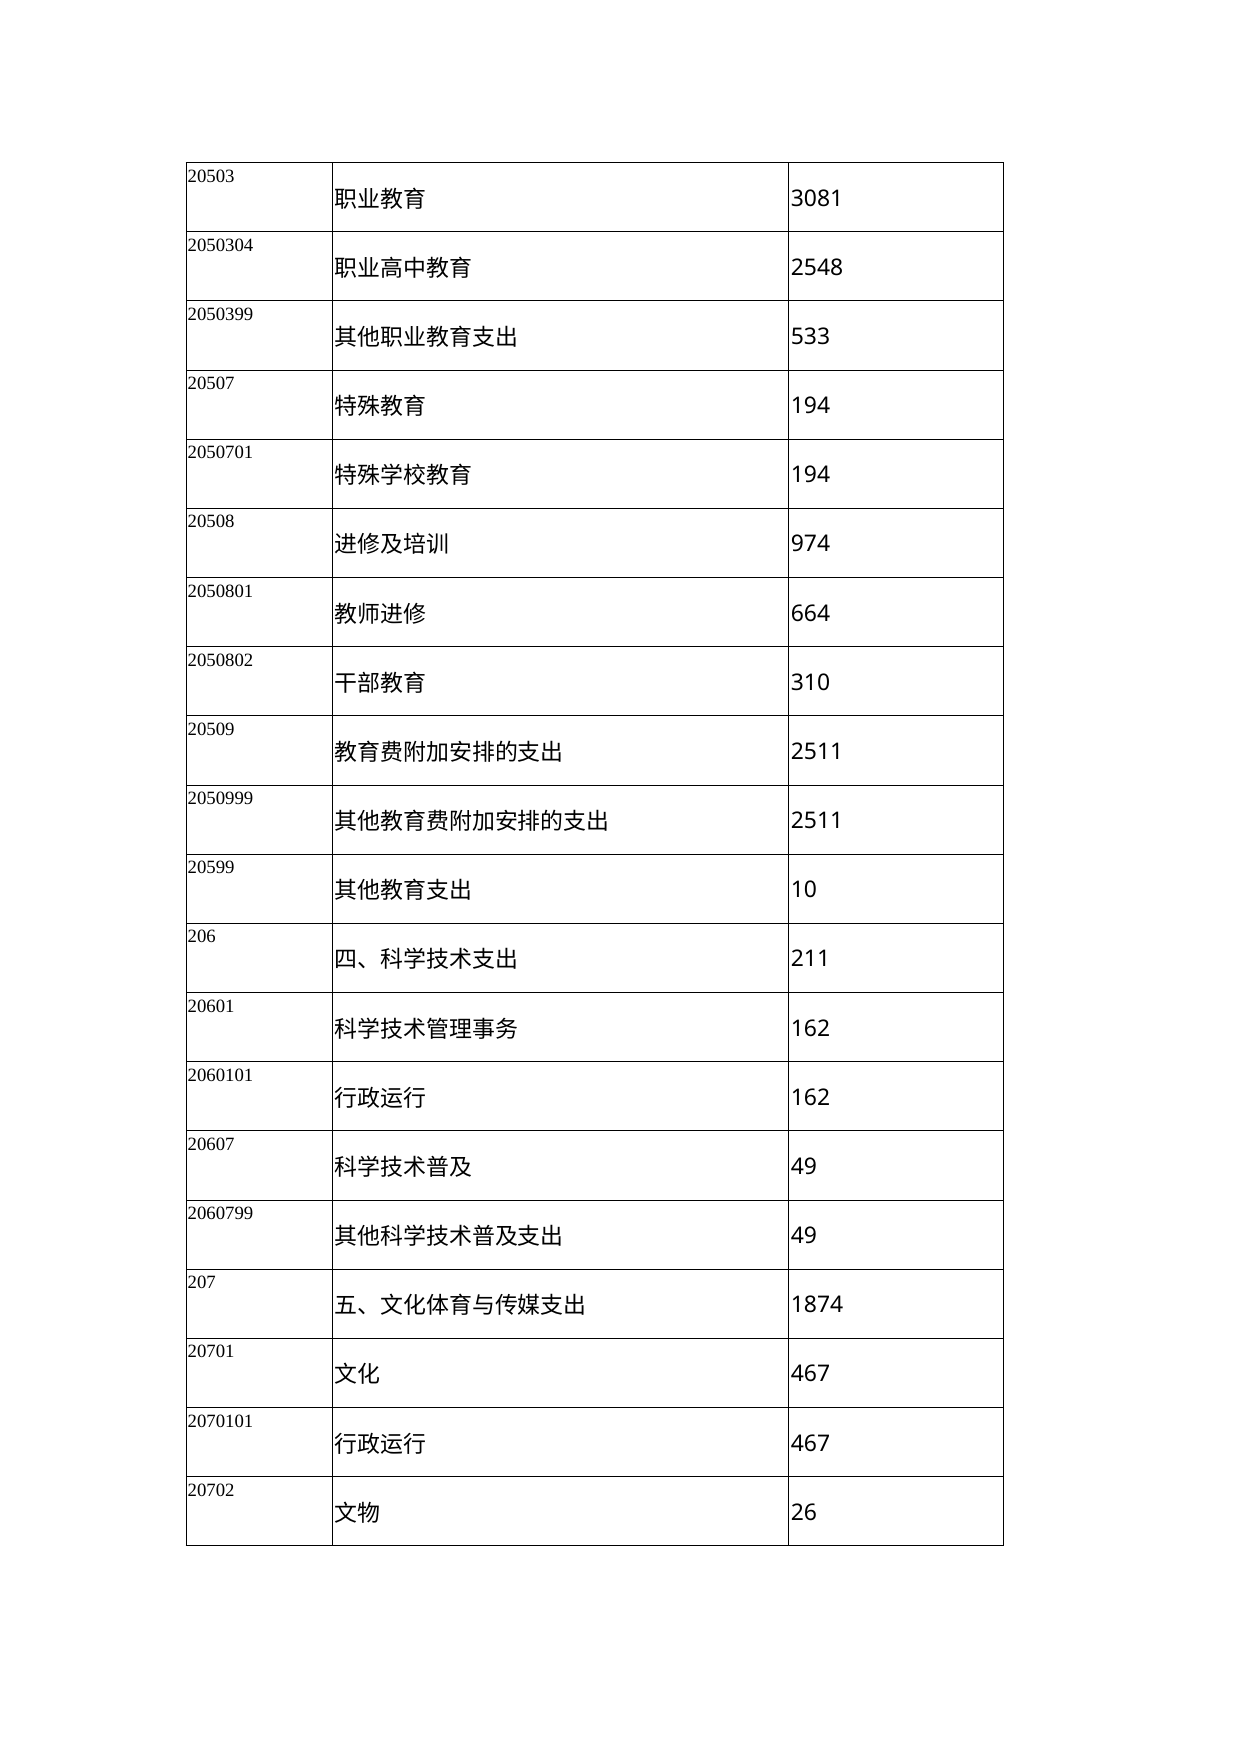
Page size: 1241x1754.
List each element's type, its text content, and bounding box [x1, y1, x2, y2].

table_cell 20701 [187, 1339, 332, 1407]
table_cell 教育费附加安排的支出 [333, 716, 788, 784]
table_cell 211 [789, 924, 1003, 992]
table_cell 194 [789, 440, 1003, 508]
table_cell 162 [789, 1062, 1003, 1130]
table_cell 2050801 [187, 578, 332, 646]
table_cell 特殊学校教育 [333, 440, 788, 508]
table_cell 664 [789, 578, 1003, 646]
table_cell 467 [789, 1339, 1003, 1407]
table_cell 467 [789, 1408, 1003, 1476]
table_cell 207 [187, 1270, 332, 1338]
table_cell 教师进修 [333, 578, 788, 646]
table_cell 科学技术管理事务 [333, 993, 788, 1061]
table_cell 20508 [187, 509, 332, 577]
table_cell 其他科学技术普及支出 [333, 1201, 788, 1269]
table_cell 3081 [789, 163, 1003, 231]
table_cell 2050802 [187, 647, 332, 715]
table_cell 310 [789, 647, 1003, 715]
table_cell 2511 [789, 716, 1003, 784]
table_cell 2070101 [187, 1408, 332, 1476]
table_cell 2511 [789, 786, 1003, 854]
table_cell 四、科学技术支出 [333, 924, 788, 992]
table_cell 其他教育费附加安排的支出 [333, 786, 788, 854]
table_cell 五、文化体育与传媒支出 [333, 1270, 788, 1338]
table_cell 20509 [187, 716, 332, 784]
table_cell 职业教育 [333, 163, 788, 231]
table_cell 2050399 [187, 301, 332, 369]
table_cell 20607 [187, 1131, 332, 1199]
table_cell 26 [789, 1477, 1003, 1545]
table_cell 20599 [187, 855, 332, 923]
table_cell 其他教育支出 [333, 855, 788, 923]
table_cell 10 [789, 855, 1003, 923]
table_cell 2050304 [187, 232, 332, 300]
table_cell 2548 [789, 232, 1003, 300]
table_cell 49 [789, 1201, 1003, 1269]
table_cell 文物 [333, 1477, 788, 1545]
table_cell 533 [789, 301, 1003, 369]
table_cell 科学技术普及 [333, 1131, 788, 1199]
table_cell 其他职业教育支出 [333, 301, 788, 369]
table_cell 行政运行 [333, 1408, 788, 1476]
table_cell 49 [789, 1131, 1003, 1199]
table_cell 206 [187, 924, 332, 992]
table_cell 2050999 [187, 786, 332, 854]
table_cell 194 [789, 371, 1003, 439]
table_cell 20507 [187, 371, 332, 439]
table_cell 干部教育 [333, 647, 788, 715]
table_cell 文化 [333, 1339, 788, 1407]
table_cell 2060799 [187, 1201, 332, 1269]
table_cell 行政运行 [333, 1062, 788, 1130]
table_cell 2060101 [187, 1062, 332, 1130]
table_cell 职业高中教育 [333, 232, 788, 300]
table_cell 20503 [187, 163, 332, 231]
table_cell 进修及培训 [333, 509, 788, 577]
table_cell 特殊教育 [333, 371, 788, 439]
table_cell 2050701 [187, 440, 332, 508]
table_cell 20702 [187, 1477, 332, 1545]
table_cell 162 [789, 993, 1003, 1061]
table_cell 974 [789, 509, 1003, 577]
table_cell 1874 [789, 1270, 1003, 1338]
table_cell 20601 [187, 993, 332, 1061]
